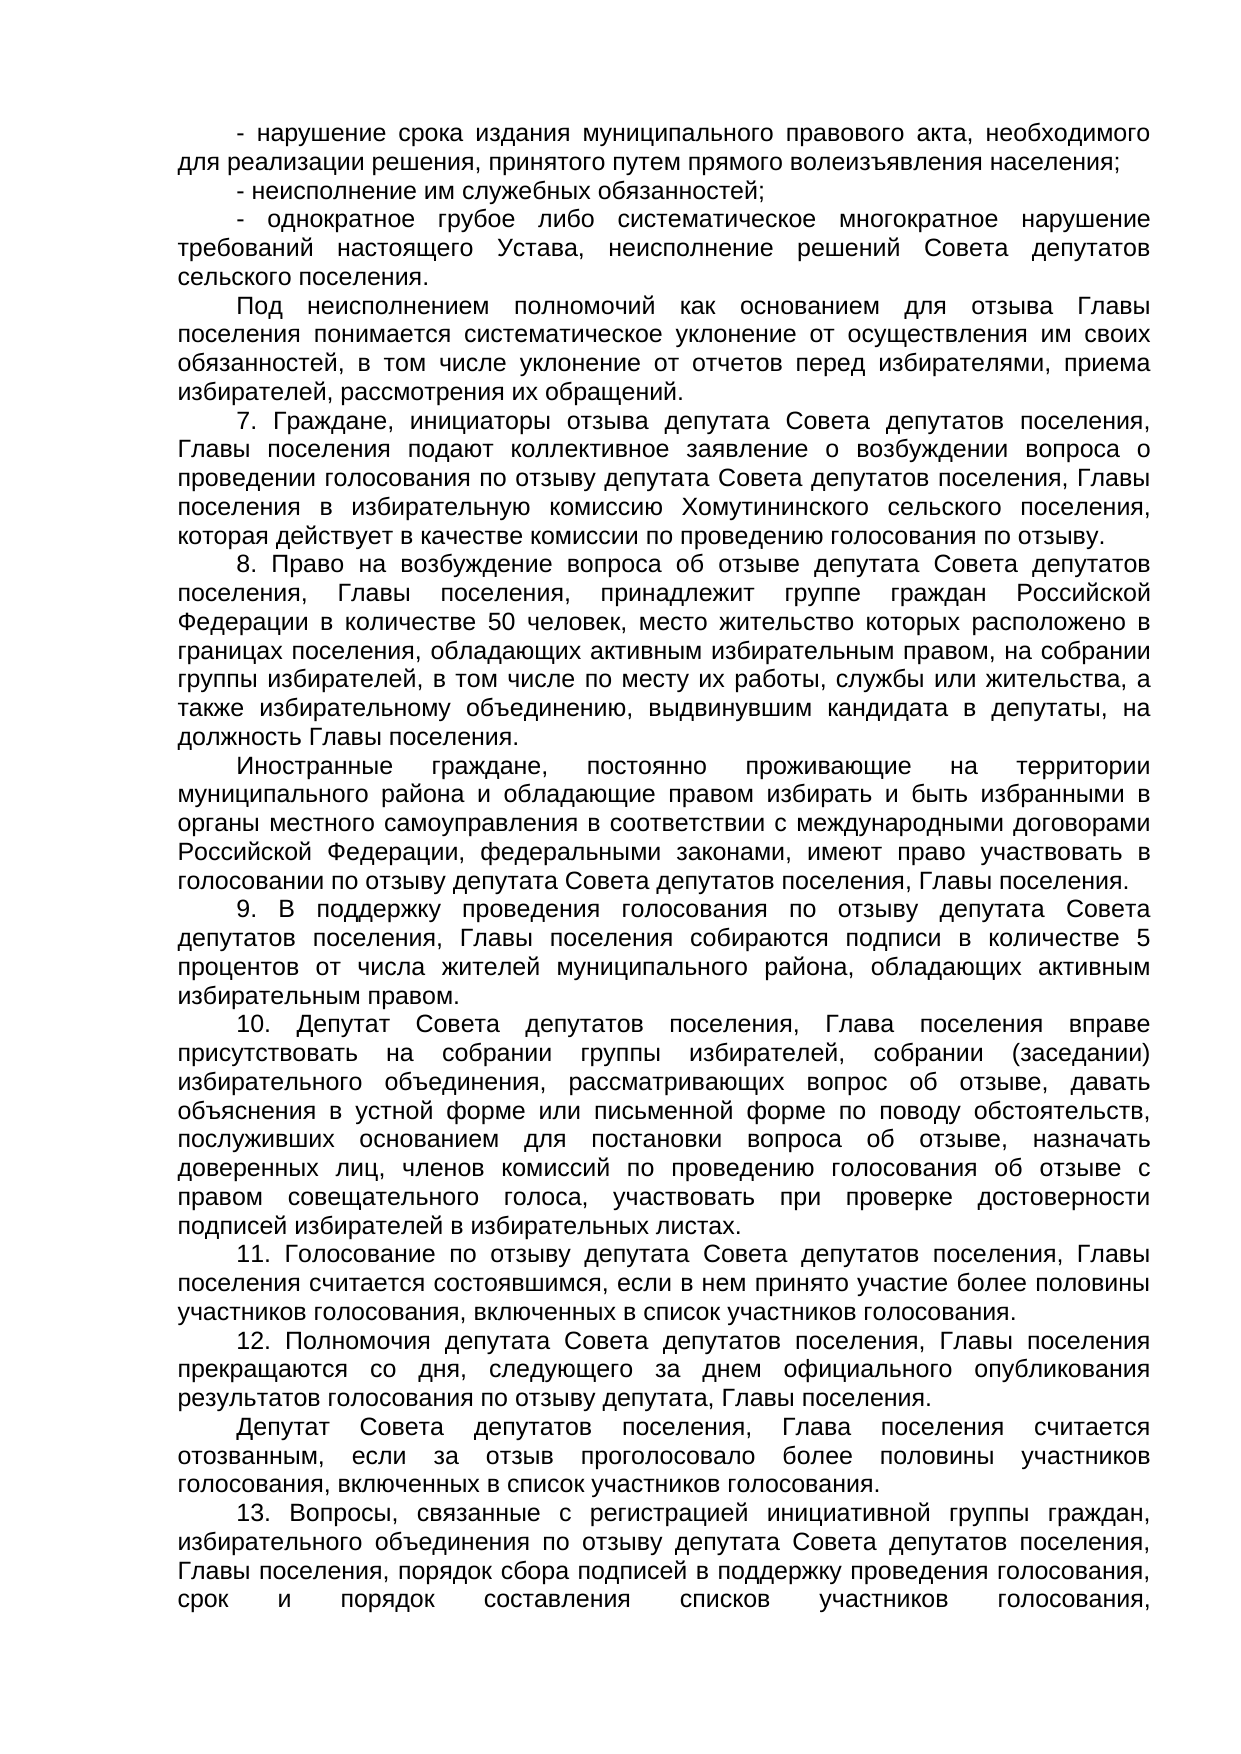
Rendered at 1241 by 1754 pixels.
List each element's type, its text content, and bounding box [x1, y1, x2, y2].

text Под неисполнением полномочий как основанием для отзыва Главы поселения понимается систематическое уклонение от осуществления им своих обязанностей, в том числе уклонение от отчетов перед избирателями, приема избирателей, рассмотрения их обращений. [177, 291, 1152, 406]
text 12. Полномочия депутата Совета депутатов поселения, Главы поселения прекращаются со дня, следующего за днем официального опубликования результатов голосования по отзыву депутата, Главы поселения. [177, 1326, 1152, 1412]
text Депутат Совета депутатов поселения, Глава поселения считается отозванным, если за отзыв проголосовало более половины участников голосования, включенных в список участников голосования. [177, 1412, 1152, 1498]
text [177, 1498, 1152, 1613]
text 9. В поддержку проведения голосования по отзыву депутата Совета депутатов поселения, Главы поселения собираются подписи в количестве 5 процентов от числа жителей муниципального района, обладающих активным избирательным правом. [177, 894, 1152, 1009]
text 7. Граждане, инициаторы отзыва депутата Совета депутатов поселения, Главы поселения подают коллективное заявление о возбуждении вопроса о проведении голосования по отзыву депутата Совета депутатов поселения, Главы поселения в избирательную комиссию Хомутининского сельского поселения, которая действует в качестве комиссии по проведению голосования по отзыву. [177, 406, 1152, 549]
text - нарушение срока издания муниципального правового акта, необходимого для реализации решения, принятого путем прямого волеизъявления населения; [177, 118, 1152, 176]
text Иностранные граждане, постоянно проживающие на территории муниципального района и обладающие правом избирать и быть избранными в органы местного самоуправления в соответствии с международными договорами Российской Федерации, федеральными законами, имеют право участвовать в голосовании по отзыву депутата Совета депутатов поселения, Главы поселения. [177, 751, 1152, 894]
text - неисполнение им служебных обязанностей; [177, 176, 1152, 204]
text 8. Право на возбуждение вопроса об отзыве депутата Совета депутатов поселения, Главы поселения, принадлежит группе граждан Российской Федерации в количестве 50 человек, место жительство которых расположено в границах поселения, обладающих активным избирательным правом, на собрании группы избирателей, в том числе по месту их работы, службы или жительства, а также избирательному объединению, выдвинувшим кандидата в депутаты, на должность Главы поселения. [177, 549, 1152, 751]
text 10. Депутат Совета депутатов поселения, Глава поселения вправе присутствовать на собрании группы избирателей, собрании (заседании) избирательного объединения, рассматривающих вопрос об отзыве, давать объяснения в устной форме или письменной форме по поводу обстоятельств, послуживших основанием для постановки вопроса об отзыве, назначать доверенных лиц, членов комиссий по проведению голосования об отзыве с правом совещательного голоса, участвовать при проверке достоверности подписей избирателей в избирательных листах. [177, 1009, 1152, 1239]
text 11. Голосование по отзыву депутата Совета депутатов поселения, Главы поселения считается состоявшимся, если в нем принято участие более половины участников голосования, включенных в список участников голосования. [177, 1239, 1152, 1326]
text - однократное грубое либо систематическое многократное нарушение требований настоящего Устава, неисполнение решений Совета депутатов сельского поселения. [177, 204, 1152, 291]
